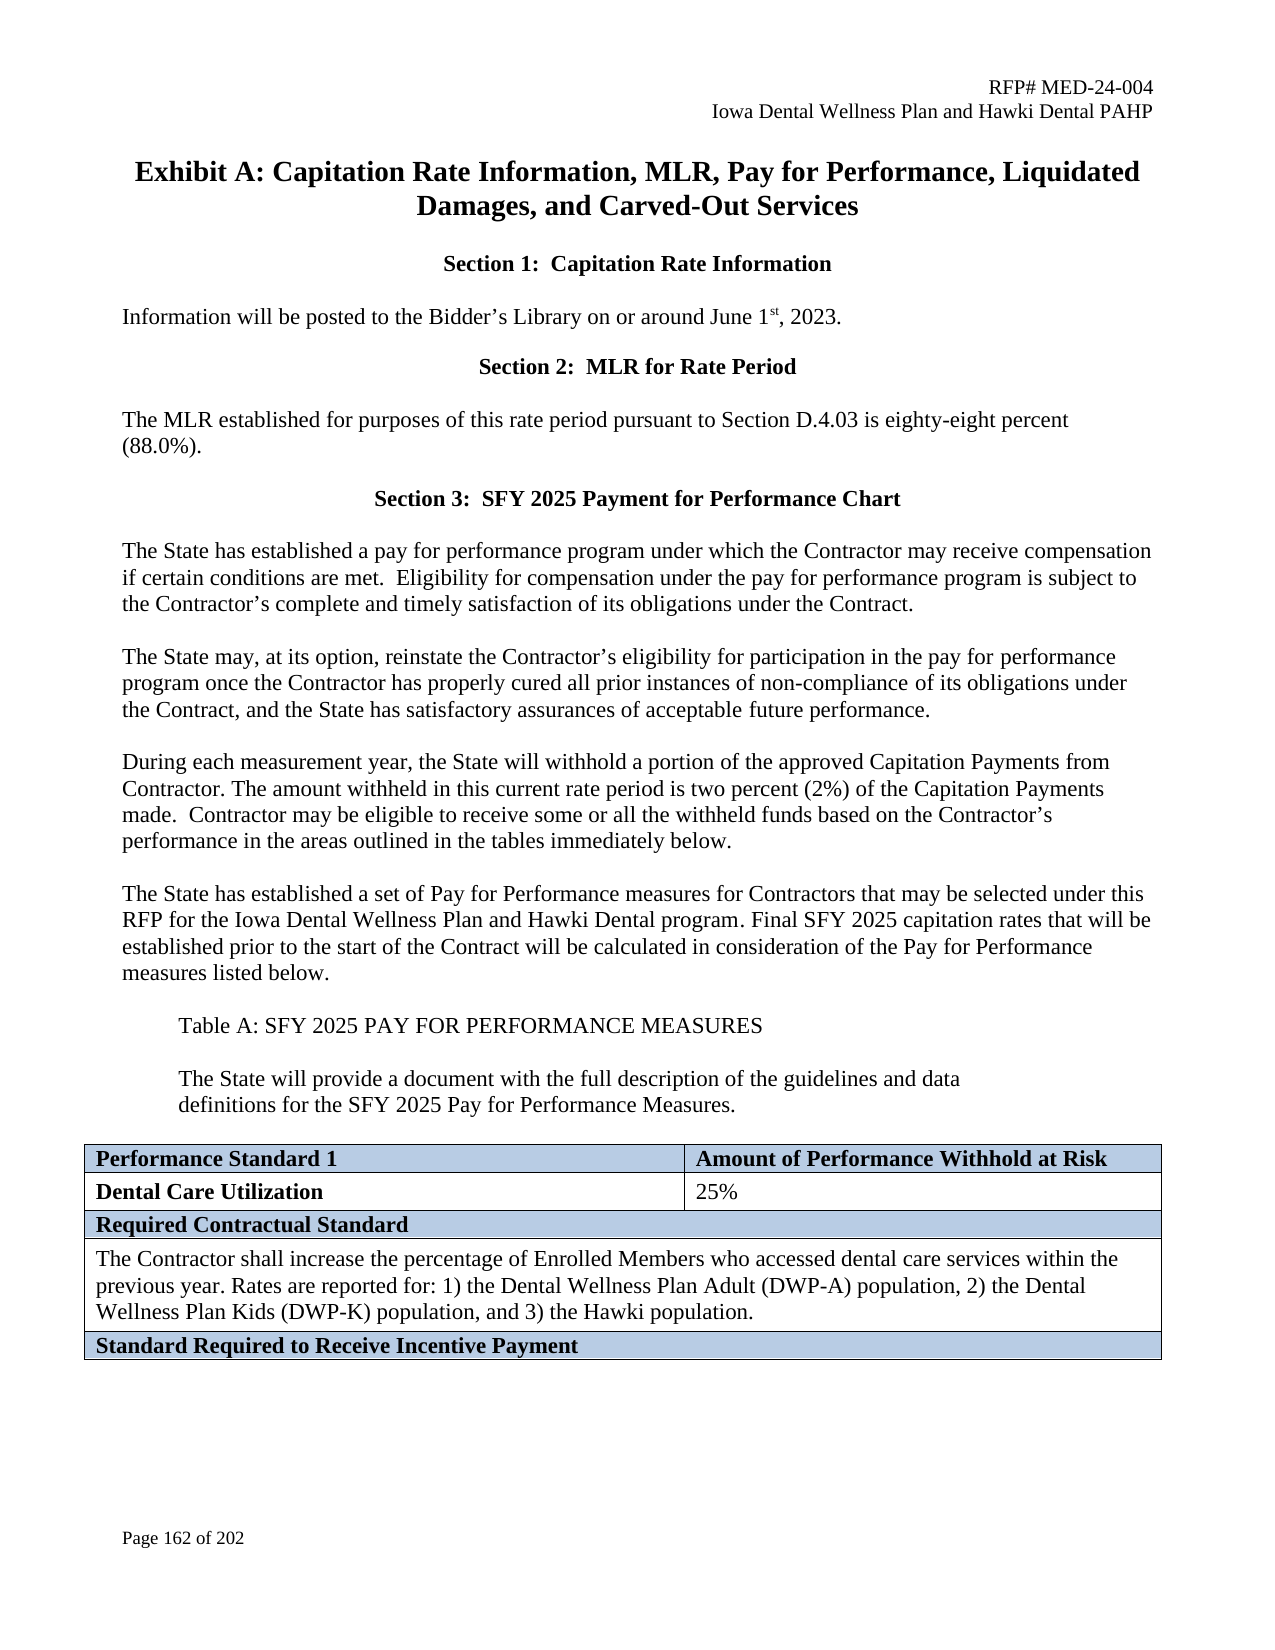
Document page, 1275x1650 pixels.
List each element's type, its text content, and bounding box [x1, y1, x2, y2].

text The State has established a pay for performance program under which the Contractor may receive compensation if certain conditions are met. Eligibility for compensation under the pay for performance program is subject to the Contractor’s complete and timely satisfaction of its obligations under the Contract. [122, 538, 1153, 617]
text The State will provide a document with the full description of the guidelines and data definitions for the SFY 2025 Pay for Performance Measures. [178, 1065, 972, 1117]
text Information will be posted to the Bidder’s Library on or around June 1st, 2023. [122, 303, 1153, 329]
text Section 2: MLR for Rate Period [122, 353, 1153, 379]
text The State has established a set of Pay for Performance measures for Contractors that may be selected under this RFP for the Iowa Dental Wellness Plan and Hawki Dental program. Final SFY 2025 capitation rates that will be established prior to the start of the Contract will be calculated in consideration of the Pay for Performance measures listed below. [122, 880, 1153, 986]
subtitle Exhibit A: Capitation Rate Information, MLR, Pay for Performance, Liquidated Damages, and Carved-Out Services [122, 154, 1153, 221]
text Table A: SFY 2025 PAY FOR PERFORMANCE MEASURES [178, 1012, 1153, 1038]
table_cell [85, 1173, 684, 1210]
text The State may, at its option, reinstate the Contractor’s eligibility for participation in the pay for performance program once the Contractor has properly cured all prior instances of non-compliance of its obligations under the Contract, and the State has satisfactory assurances of acceptable future performance. [122, 643, 1153, 722]
text The MLR established for purposes of this rate period pursuant to Section D.4.03 is eighty-eight percent (88.0%). [122, 406, 1153, 458]
text Section 1: Capitation Rate Information [122, 250, 1153, 276]
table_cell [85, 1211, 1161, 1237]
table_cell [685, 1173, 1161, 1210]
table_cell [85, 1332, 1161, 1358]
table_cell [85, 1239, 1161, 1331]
text During each measurement year, the State will withhold a portion of the approved Capitation Payments from Contractor. The amount withheld in this current rate period is two percent (2%) of the Capitation Payments made. Contractor may be eligible to receive some or all the withheld funds based on the Contractor’s performance in the areas outlined in the tables immediately below. [122, 748, 1153, 854]
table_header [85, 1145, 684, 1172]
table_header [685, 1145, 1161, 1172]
text Section 3: SFY 2025 Payment for Performance Chart [122, 485, 1153, 511]
